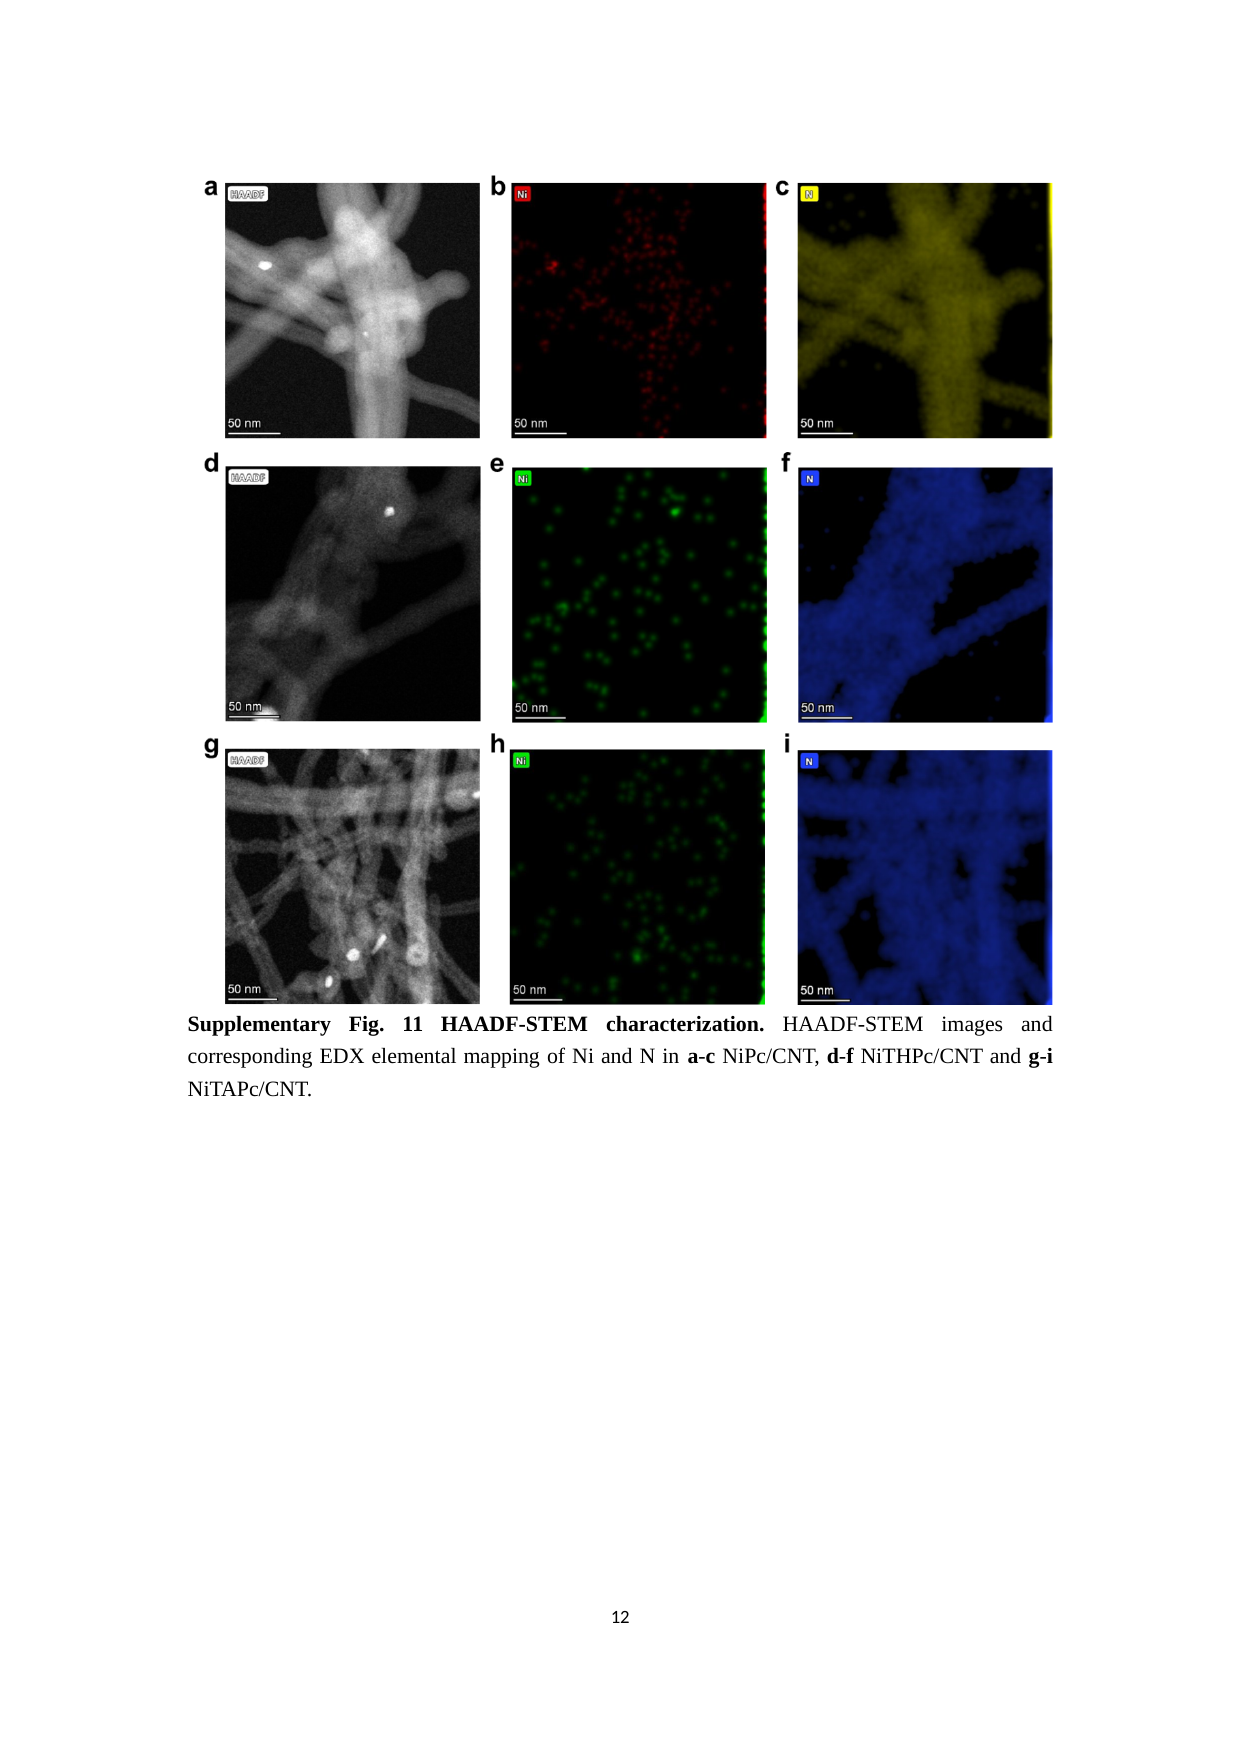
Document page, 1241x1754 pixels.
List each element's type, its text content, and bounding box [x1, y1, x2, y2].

text Supplementary Fig. 11 HAADF-STEM characterization. HAADF-STEM images and corresponding EDX elemental mapping of Ni and N in a-c NiPc/CNT, d-f NiTHPc/CNT and g-i NiTAPc/CNT. [187, 1007, 1053, 1104]
picture [187, 162, 1053, 1005]
